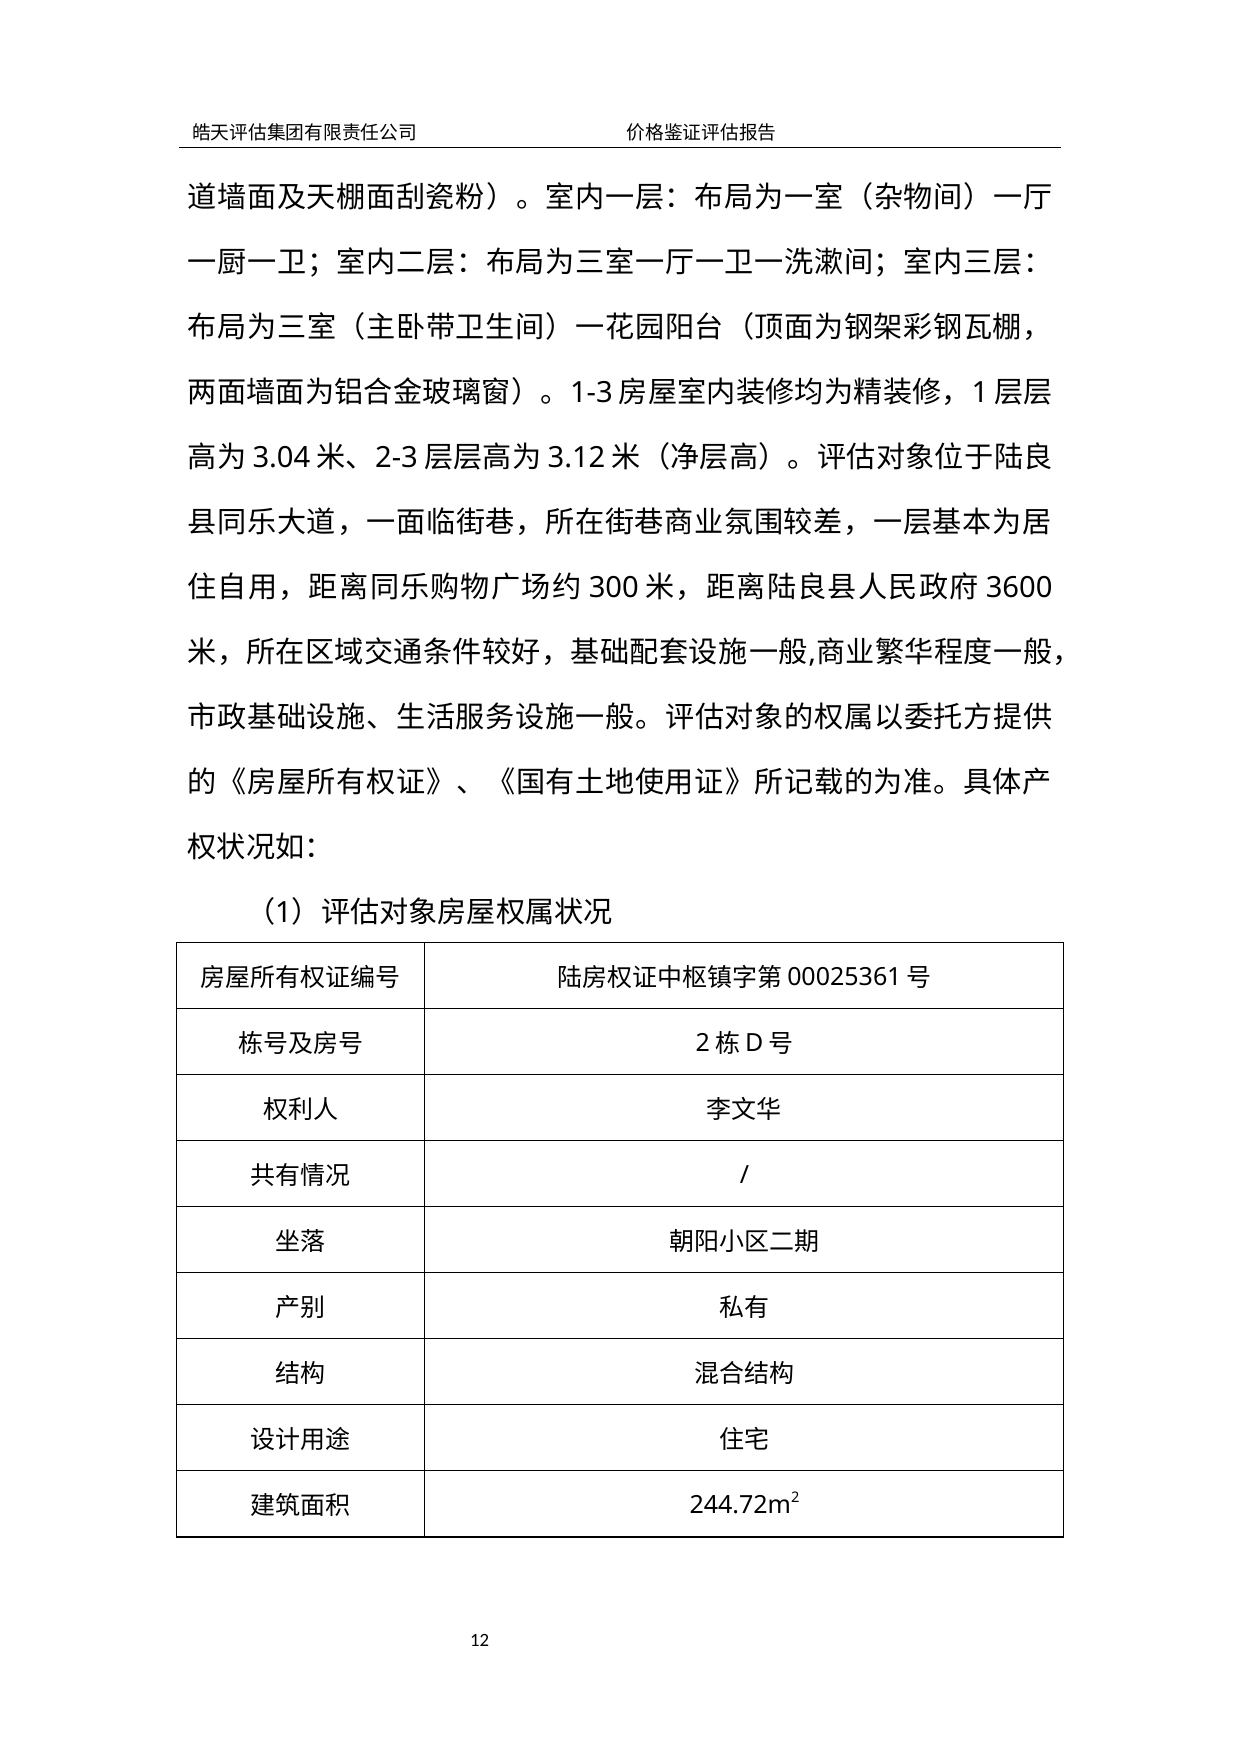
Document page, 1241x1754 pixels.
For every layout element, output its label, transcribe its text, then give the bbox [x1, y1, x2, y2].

table_cell 坐落 [177, 1207, 424, 1272]
table_cell 共有情况 [177, 1141, 424, 1206]
table_cell 私有 [425, 1273, 1063, 1338]
table_cell 建筑面积 [177, 1471, 424, 1536]
table_cell 244.72m2 [425, 1471, 1063, 1536]
table_cell 结构 [177, 1339, 424, 1404]
table_cell 2栋D号 [425, 1009, 1063, 1074]
table_cell 栋号及房号 [177, 1009, 424, 1074]
text （1）评估对象房屋权属状况 [187, 877, 1053, 942]
table_cell 住宅 [425, 1405, 1063, 1470]
table_header 陆房权证中枢镇字第00025361号 [425, 943, 1063, 1008]
table_cell 产别 [177, 1273, 424, 1338]
table_cell 设计用途 [177, 1405, 424, 1470]
table_cell 李文华 [425, 1075, 1063, 1140]
table_cell / [425, 1141, 1063, 1206]
table_header 房屋所有权证编号 [177, 943, 424, 1008]
table_cell 权利人 [177, 1075, 424, 1140]
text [187, 162, 1053, 877]
table_cell 混合结构 [425, 1339, 1063, 1404]
table_cell 朝阳小区二期 [425, 1207, 1063, 1272]
